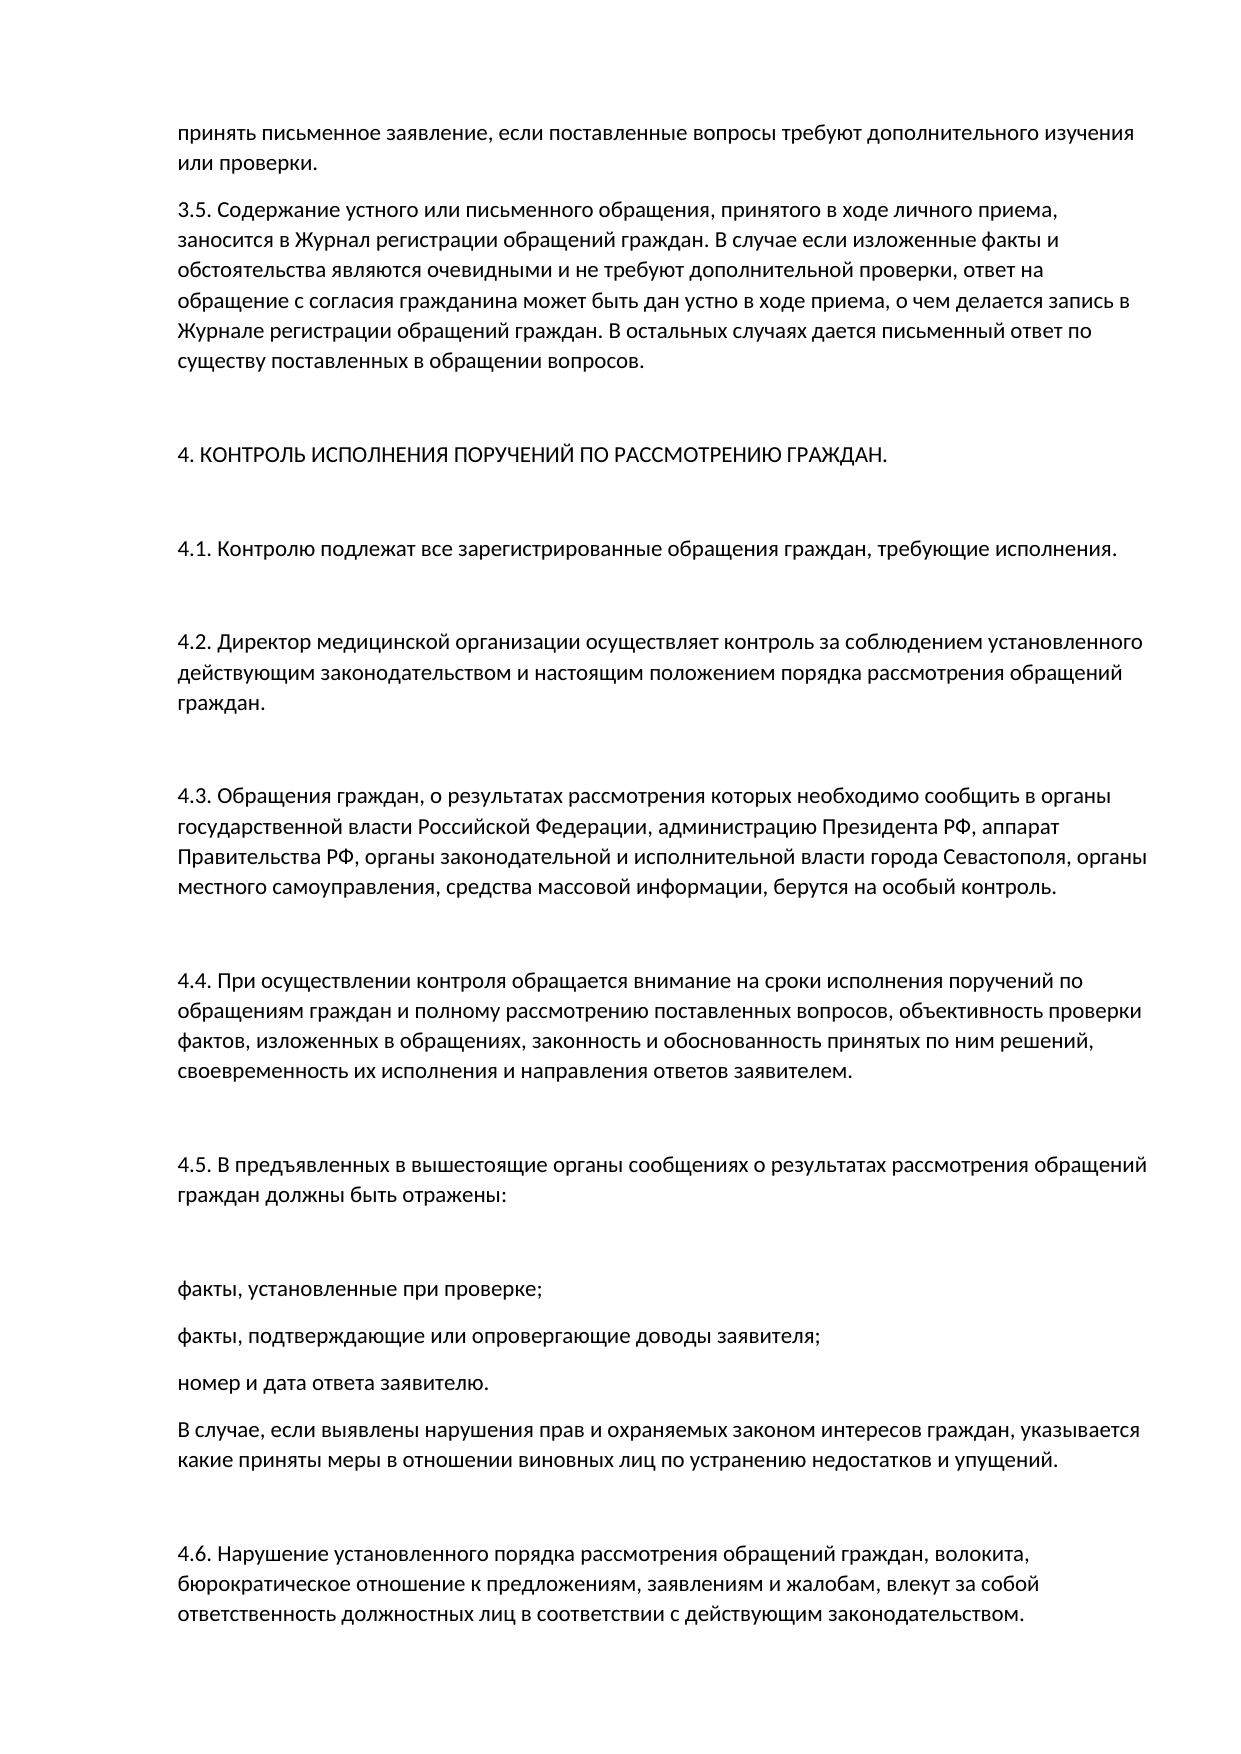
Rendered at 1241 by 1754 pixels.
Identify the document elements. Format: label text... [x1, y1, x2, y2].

text 4.3. Обращения граждан, о результатах рассмотрения которых необходимо сообщить в органы государственной власти Российской Федерации, администрацию Президента РФ, аппарат Правительства РФ, органы законодательной и исполнительной власти города Севастополя, органы местного самоуправления, средства массовой информации, берутся на особый контроль. [177, 782, 1152, 900]
text 4.6. Нарушение установленного порядка рассмотрения обращений граждан, волокита, бюрократическое отношение к предложениям, заявлениям и жалобам, влекут за собой ответственность должностных лиц в соответствии с действующим законодательством. [177, 1539, 1152, 1627]
text 4.1. Контролю подлежат все зарегистрированные обращения граждан, требующие исполнения. [177, 534, 1152, 562]
text принять письменное заявление, если поставленные вопросы требуют дополнительного изучения или проверки. [177, 118, 1152, 176]
text В случае, если выявлены нарушения прав и охраняемых законом интересов граждан, указывается какие приняты меры в отношении виновных лиц по устранению недостатков и упущений. [177, 1415, 1152, 1473]
text 4. КОНТРОЛЬ ИСПОЛНЕНИЯ ПОРУЧЕНИЙ ПО РАССМОТРЕНИЮ ГРАЖДАН. [177, 440, 1152, 468]
text факты, подтверждающие или опровергающие доводы заявителя; [177, 1321, 1152, 1349]
text факты, установленные при проверке; [177, 1274, 1152, 1302]
text 4.2. Директор медицинской организации осуществляет контроль за соблюдением установленного действующим законодательством и настоящим положением порядка рассмотрения обращений граждан. [177, 627, 1152, 716]
text 3.5. Содержание устного или письменного обращения, принятого в ходе личного приема, заносится в Журнал регистрации обращений граждан. В случае если изложенные факты и обстоятельства являются очевидными и не требуют дополнительной проверки, ответ на обращение с согласия гражданина может быть дан устно в ходе приема, о чем делается запись в Журнале регистрации обращений граждан. В остальных случаях дается письменный ответ по существу поставленных в обращении вопросов. [177, 195, 1152, 374]
text 4.5. В предъявленных в вышестоящие органы сообщениях о результатах рассмотрения обращений граждан должны быть отражены: [177, 1150, 1152, 1209]
text номер и дата ответа заявителю. [177, 1368, 1152, 1396]
text 4.4. При осуществлении контроля обращается внимание на сроки исполнения поручений по обращениям граждан и полному рассмотрению поставленных вопросов, объективность проверки фактов, изложенных в обращениях, законность и обоснованность принятых по ним решений, своевременность их исполнения и направления ответов заявителем. [177, 966, 1152, 1085]
